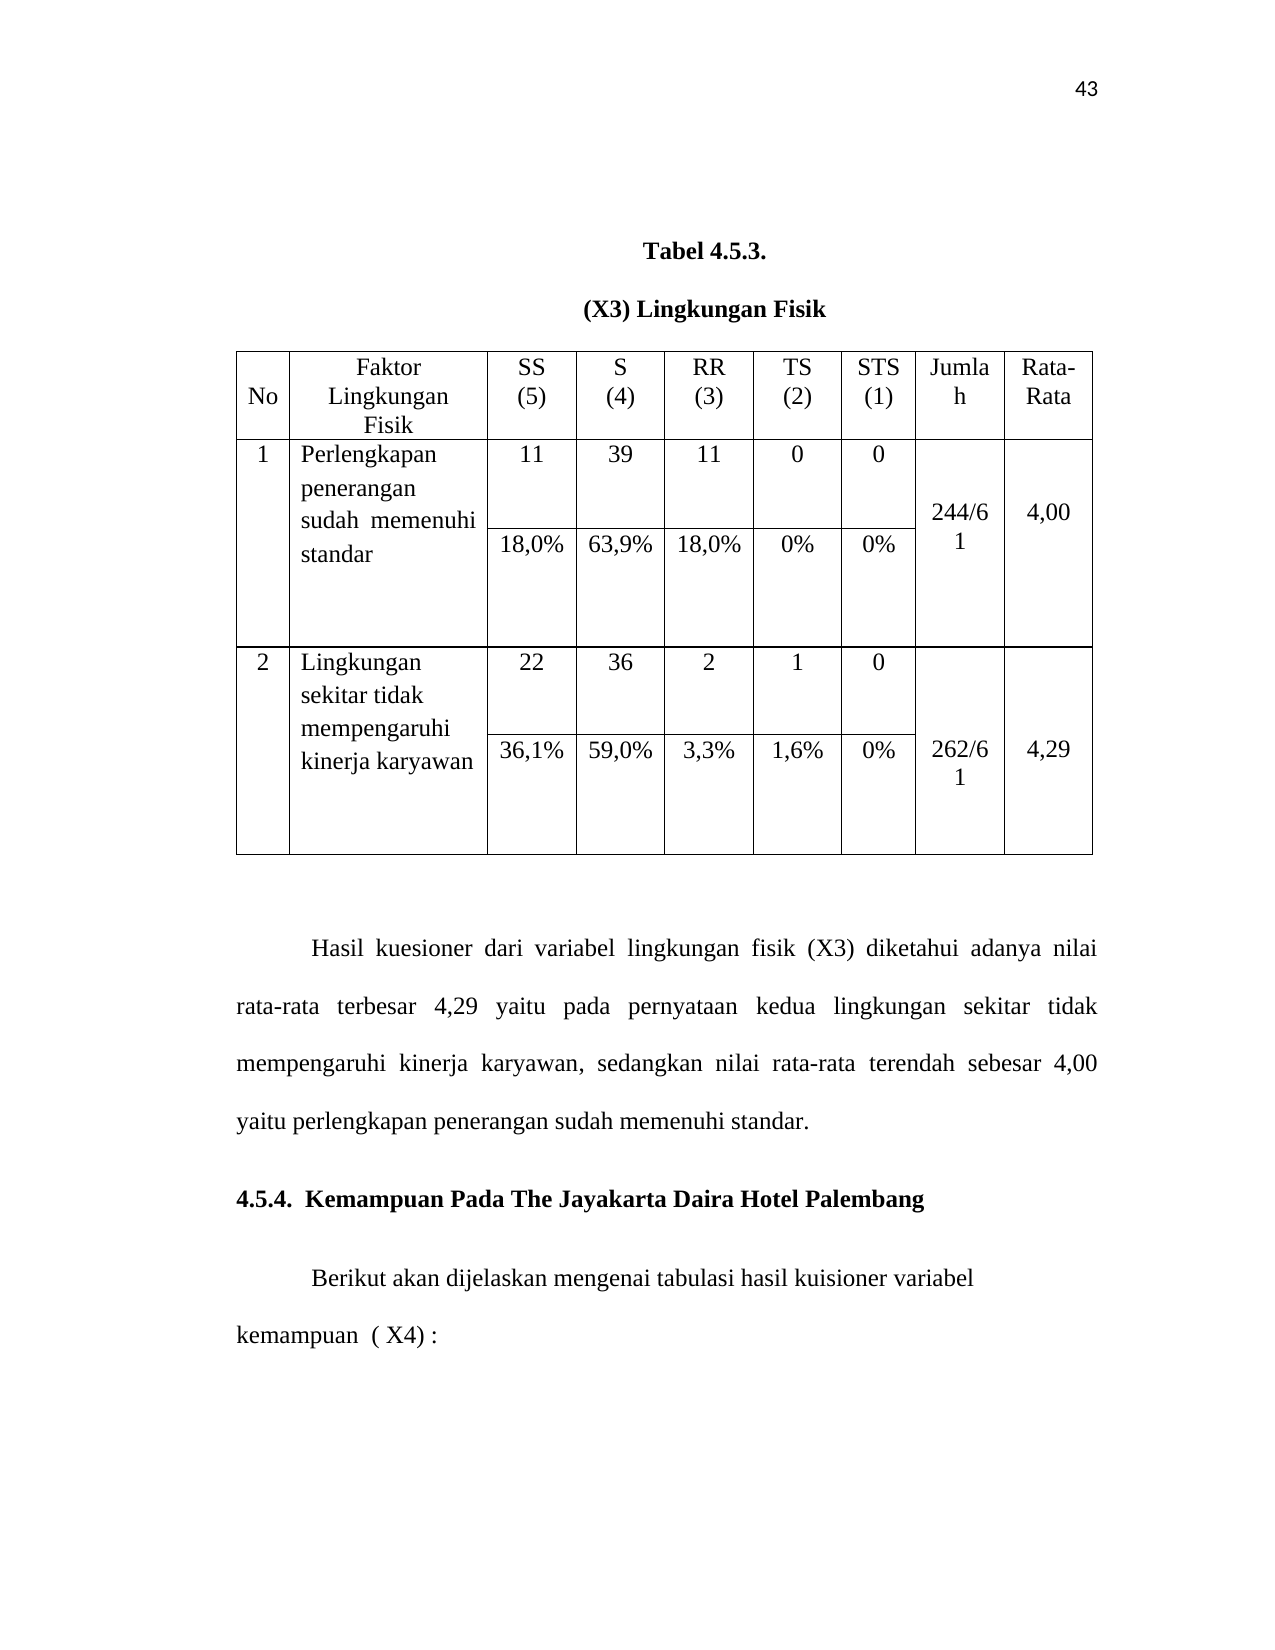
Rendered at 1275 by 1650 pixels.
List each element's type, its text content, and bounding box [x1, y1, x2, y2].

table_cell 22 [488, 648, 576, 734]
table_header Rata-Rata [1005, 352, 1092, 438]
table_cell 0% [842, 529, 915, 646]
table_cell 2 [665, 648, 753, 734]
table_cell 1,6% [754, 735, 841, 854]
table_cell 1 [237, 440, 289, 646]
table_header RR (3) [665, 352, 753, 438]
table_cell 59,0% [577, 735, 664, 854]
table_cell 0% [842, 735, 915, 854]
table_cell 36,1% [488, 735, 576, 854]
table_header SS (5) [488, 352, 576, 438]
table_cell 18,0% [665, 529, 753, 646]
table_cell 18,0% [488, 529, 576, 646]
table_cell 2 [237, 648, 289, 854]
table_cell 39 [577, 440, 664, 528]
table_header Jumlah [916, 352, 1004, 438]
table_cell Perlengkapan penerangan sudah memenuhi standar [290, 440, 487, 646]
table_cell 0 [842, 440, 915, 528]
table_cell Lingkungan sekitar tidak mempengaruhi kinerja karyawan [290, 648, 487, 854]
table_header Faktor Lingkungan Fisik [290, 352, 487, 438]
table_header TS (2) [754, 352, 841, 438]
table_cell 4,00 [1005, 440, 1092, 646]
table_header S (4) [577, 352, 664, 438]
table_cell 262/61 [916, 648, 1004, 854]
table_cell 3,3% [665, 735, 753, 854]
table_cell 1 [754, 648, 841, 734]
table_cell 36 [577, 648, 664, 734]
table_cell 63,9% [577, 529, 664, 646]
table_cell 0 [754, 440, 841, 528]
text 4.5.4. Kemampuan Pada The Jayakarta Daira Hotel Palembang [236, 1184, 1098, 1213]
table_cell 11 [665, 440, 753, 528]
text Berikut akan dijelaskan mengenai tabulasi hasil kuisioner variabel kemampuan ( X4) : [236, 1263, 1098, 1349]
text Hasil kuesioner dari variabel lingkungan fisik (X3) diketahui adanya nilai rata-rata terbesar 4,29 yaitu pada pernyataan kedua lingkungan sekitar tidak mempengaruhi kinerja karyawan, sedangkan nilai rata-rata terendah sebesar 4,00 yaitu perlengkapan penerangan sudah memenuhi standar. [236, 933, 1098, 1135]
table_cell 4,29 [1005, 648, 1092, 854]
table_header STS (1) [842, 352, 915, 438]
table_header No [237, 352, 289, 438]
table_cell 244/61 [916, 440, 1004, 646]
table_cell 0 [842, 648, 915, 734]
text Tabel 4.5.3. [236, 236, 1098, 265]
text (X3) Lingkungan Fisik [236, 294, 1098, 322]
table_cell 0% [754, 529, 841, 646]
table_cell 11 [488, 440, 576, 528]
